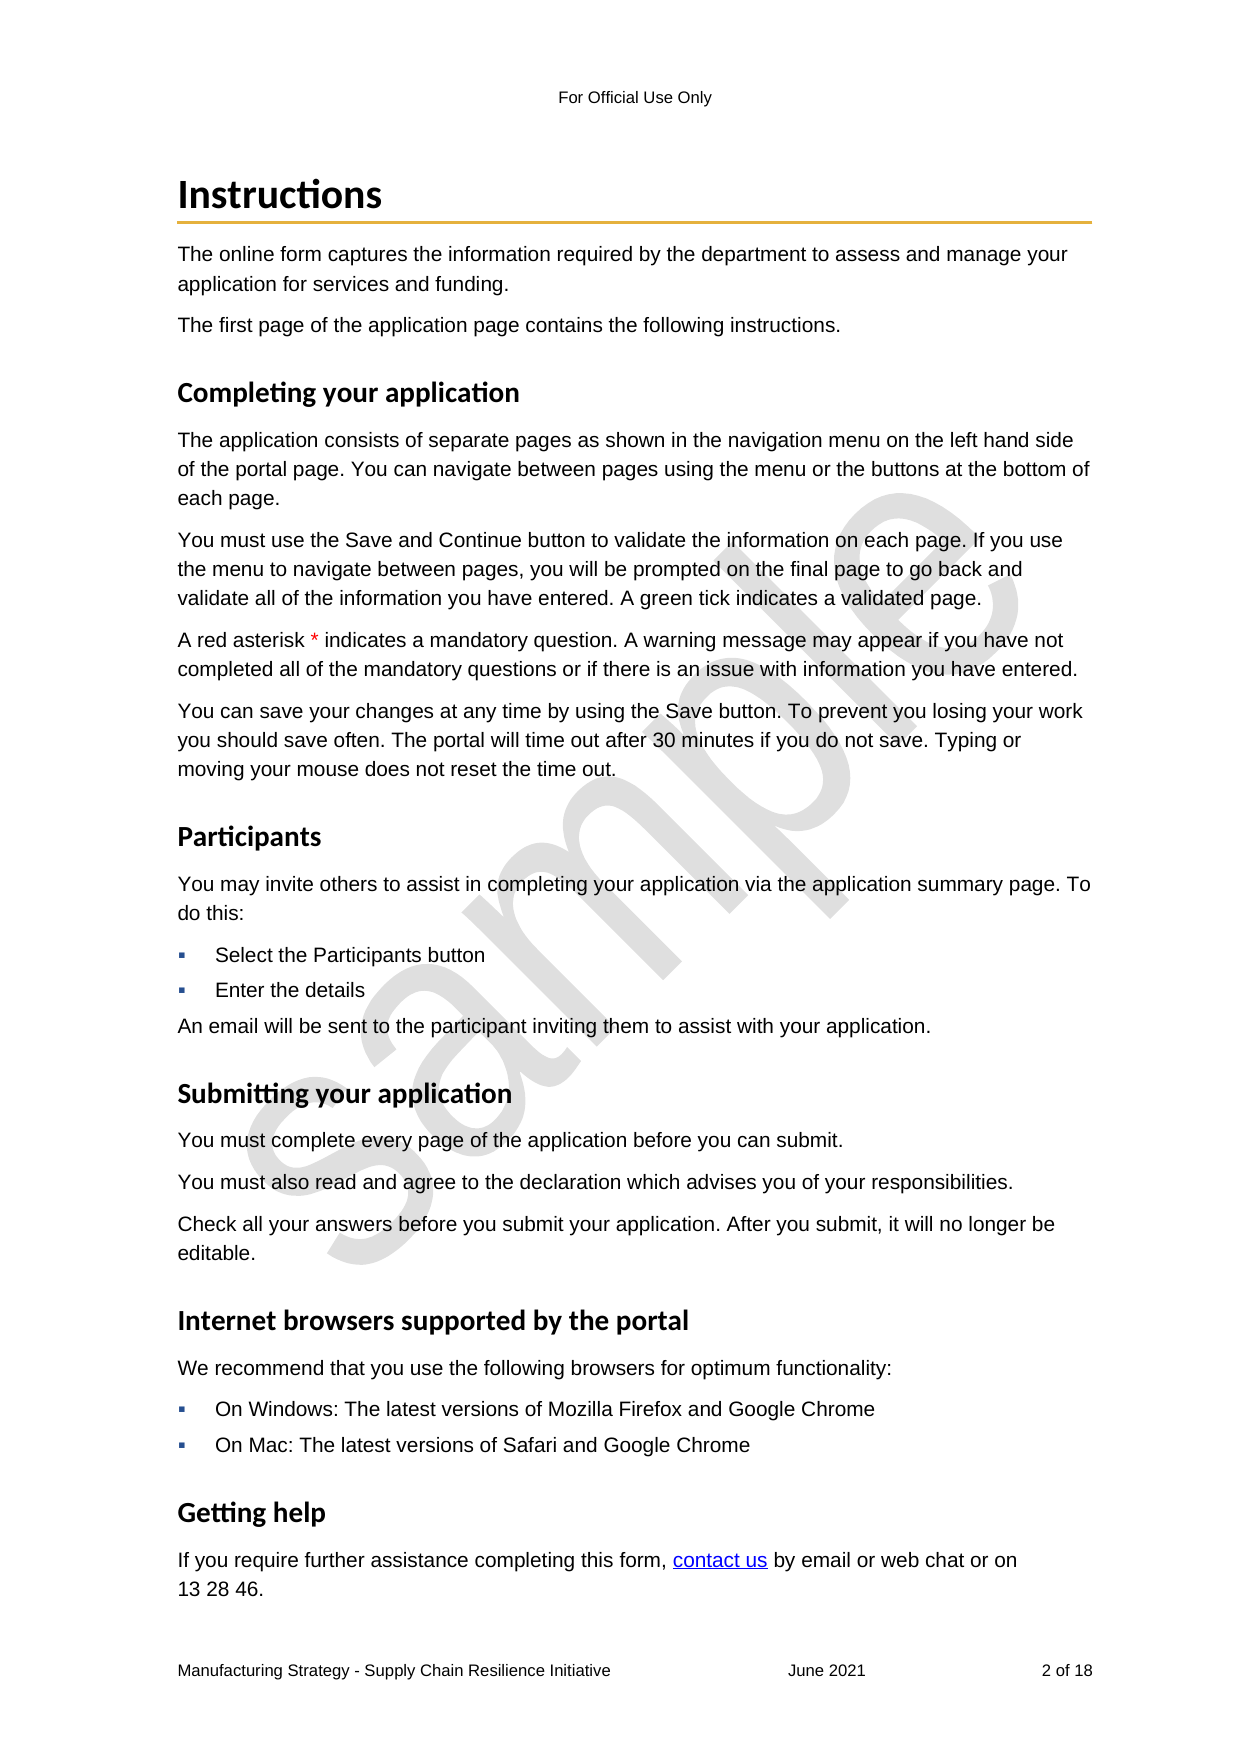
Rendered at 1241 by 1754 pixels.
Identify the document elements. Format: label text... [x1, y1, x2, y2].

list Select the Participants button [177, 937, 1092, 967]
text You must also read and agree to the declaration which advises you of your responsibilities. [177, 1165, 1092, 1194]
subtitle Completing your application [177, 374, 1092, 410]
text Check all your answers before you submit your application. After you submit, it will no longer be editable. [177, 1206, 1092, 1265]
text The first page of the application page contains the following instructions. [177, 308, 1092, 337]
text You must use the Save and Continue button to validate the information on each page. If you use the menu to navigate between pages, you will be prompted on the final page to go back and validate all of the information you have entered. A green tick indicates a validated page. [177, 523, 1092, 610]
subtitle Participants [177, 818, 1092, 854]
subtitle Submitting your application [177, 1075, 1092, 1111]
text An email will be sent to the participant inviting them to assist with your application. [177, 1008, 1092, 1037]
list Enter the details [177, 973, 1092, 1002]
text The application consists of separate pages as shown in the navigation menu on the left hand side of the portal page. You can navigate between pages using the menu or the buttons at the bottom of each page. [177, 423, 1092, 510]
subtitle Internet browsers supported by the portal [177, 1302, 1092, 1338]
text You can save your changes at any time by using the Save button. To prevent you losing your work you should save often. The portal will time out after 30 minutes if you do not save. Typing or moving your mouse does not reset the time out. [177, 693, 1092, 781]
subtitle Instructions [177, 168, 1092, 221]
text The online form captures the information required by the department to assess and manage your application for services and funding. [177, 237, 1092, 295]
text You must complete every page of the application before you can submit. [177, 1123, 1092, 1152]
list On Windows: The latest versions of Mozilla Firefox and Google Chrome [177, 1392, 1092, 1421]
list On Mac: The latest versions of Safari and Google Chrome [177, 1427, 1092, 1457]
text We recommend that you use the following browsers for optimum functionality: [177, 1350, 1092, 1379]
text You may invite others to assist in completing your application via the application summary page. To do this: [177, 867, 1092, 925]
subtitle Getting help [177, 1494, 1092, 1530]
text If you require further assistance completing this form, contact us by email or web chat or on 13 28 46. [177, 1542, 1092, 1601]
text A red asterisk * indicates a mandatory question. A warning message may appear if you have not completed all of the mandatory questions or if there is an issue with information you have entered. [177, 623, 1092, 681]
